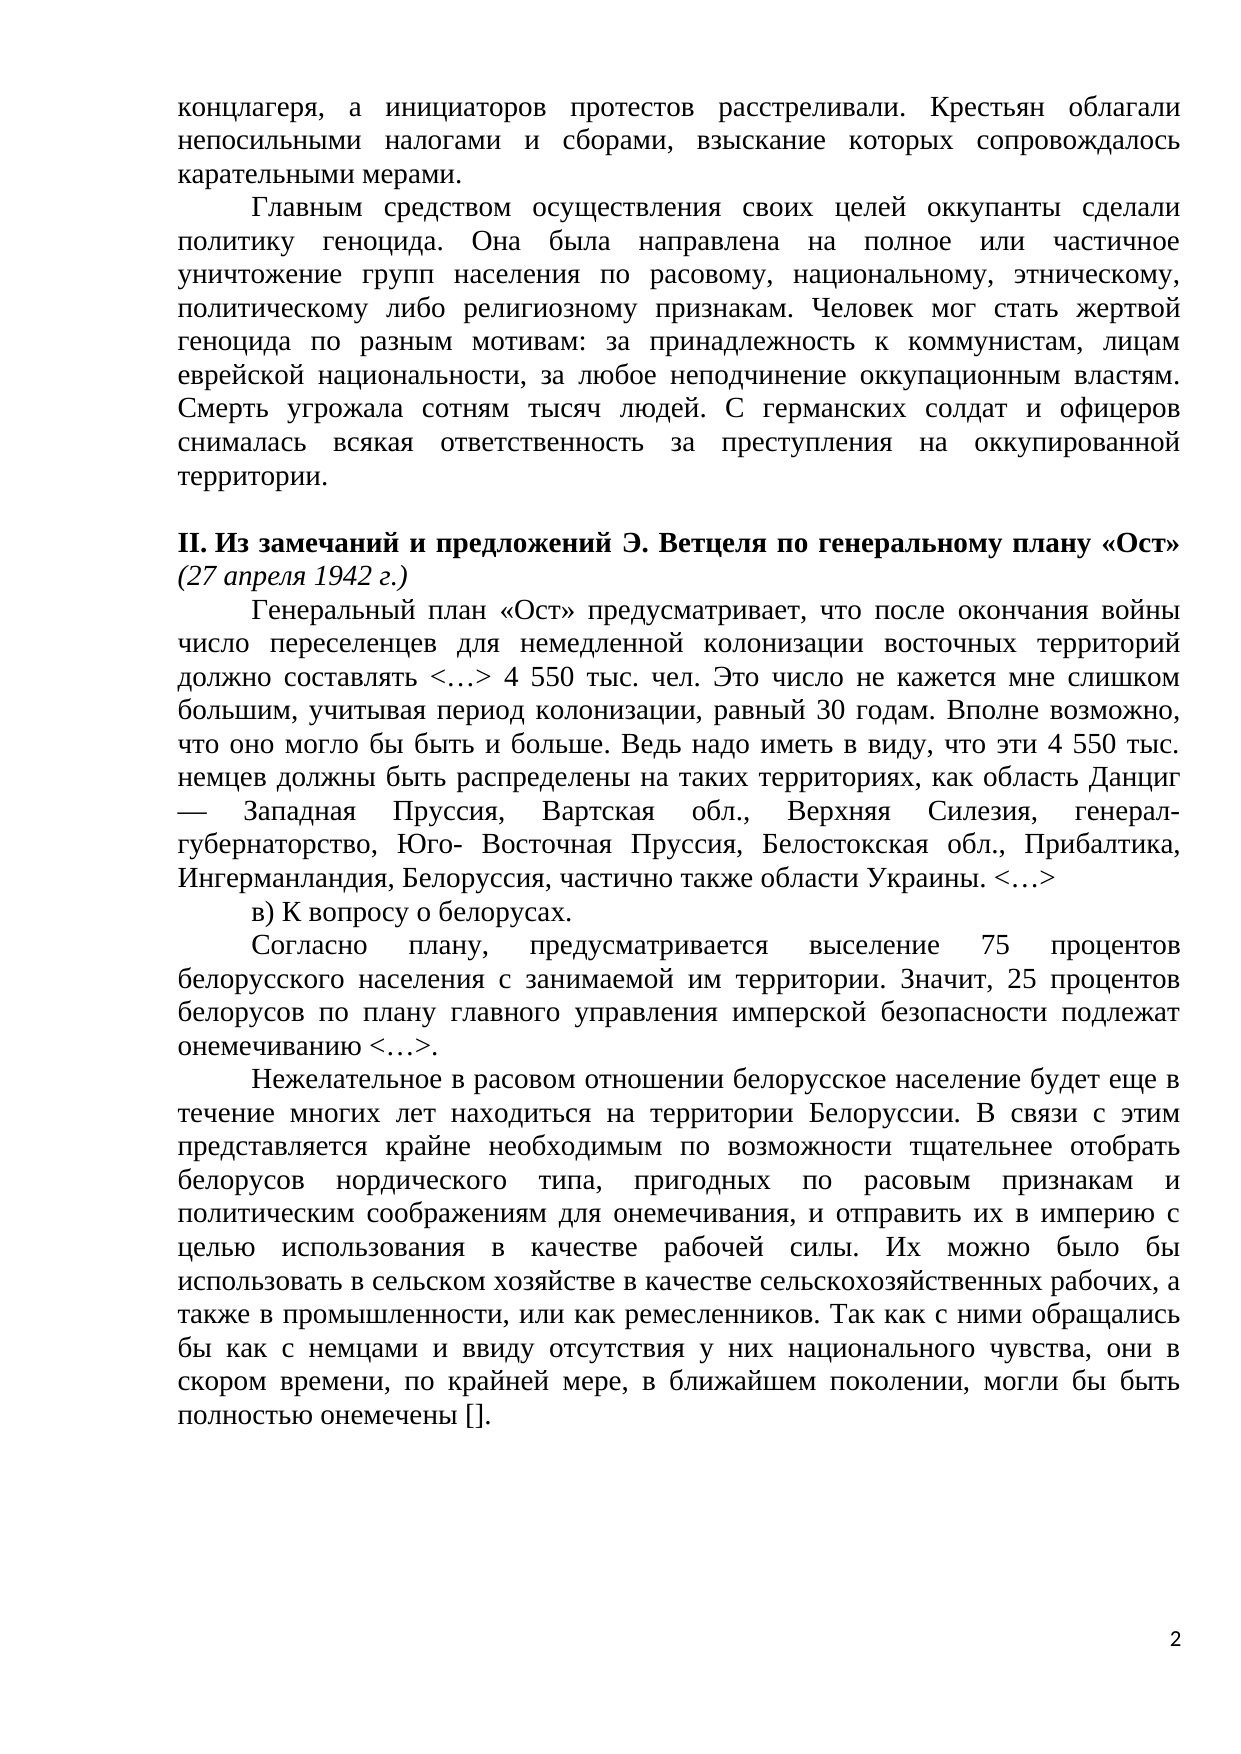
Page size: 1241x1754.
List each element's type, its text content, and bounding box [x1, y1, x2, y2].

text Нежелательное в расовом отношении белорусское население будет еще в течение многих лет находиться на территории Белоруссии. В связи с этим представляется крайне необходимым по возможности тщательнее отобрать белорусов нордического типа, пригодных по расовым признакам и политическим соображениям для онемечивания, и отправить их в империю с целью использования в качестве рабочей силы. Их можно было бы использовать в сельском хозяйстве в качестве сельскохозяйственных рабочих, а также в промышленности, или как ремесленников. Так как с ними обращались бы как с немцами и ввиду отсутствия у них национального чувства, они в скором времени, по крайней мере, в ближайшем поколении, могли бы быть полностью онемечены []. [177, 1061, 1181, 1430]
text Генеральный план «Ост» предусматривает, что после окончания войны число переселенцев для немедленной колонизации восточных территорий должно составлять <…> 4 550 тыс. чел. Это число не кажется мне слишком большим, учитывая период колонизации, равный 30 годам. Вполне возможно, что оно могло бы быть и больше. Ведь надо иметь в виду, что эти 4 550 тыс. немцев должны быть распределены на таких территориях, как область Данциг — Западная Пруссия, Вартская обл., Верхняя Силезия, генерал- губернаторство, Юго- Восточная Пруссия, Белостокская обл., Прибалтика, Ингерманландия, Белоруссия, частично также области Украины. <…> [177, 592, 1181, 894]
text Главным средством осуществления своих целей оккупанты сделали политику геноцида. Она была направлена на полное или частичное уничтожение групп населения по расовому, национальному, этническому, политическому либо религиозному признакам. Человек мог стать жертвой геноцида по разным мотивам: за принадлежность к коммунистам, лицам еврейской национальности, за любое неподчинение оккупационным властям. Смерть угрожала сотням тысяч людей. С германских солдат и офицеров снималась всякая ответственность за преступления на оккупированной территории. [177, 189, 1181, 491]
text в) К вопросу о белорусах. [177, 894, 1181, 927]
text II. Из замечаний и предложений Э. Ветцеля по генеральному плану «Ост» (27 апреля 1942 г.) [177, 525, 1181, 592]
text Согласно плану, предусматривается выселение 75 процентов белорусского населения с занимаемой им территории. Значит, 25 процентов белорусов по плану главного управления имперской безопасности подлежат онемечиванию <…>. [177, 927, 1181, 1061]
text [177, 89, 1181, 189]
